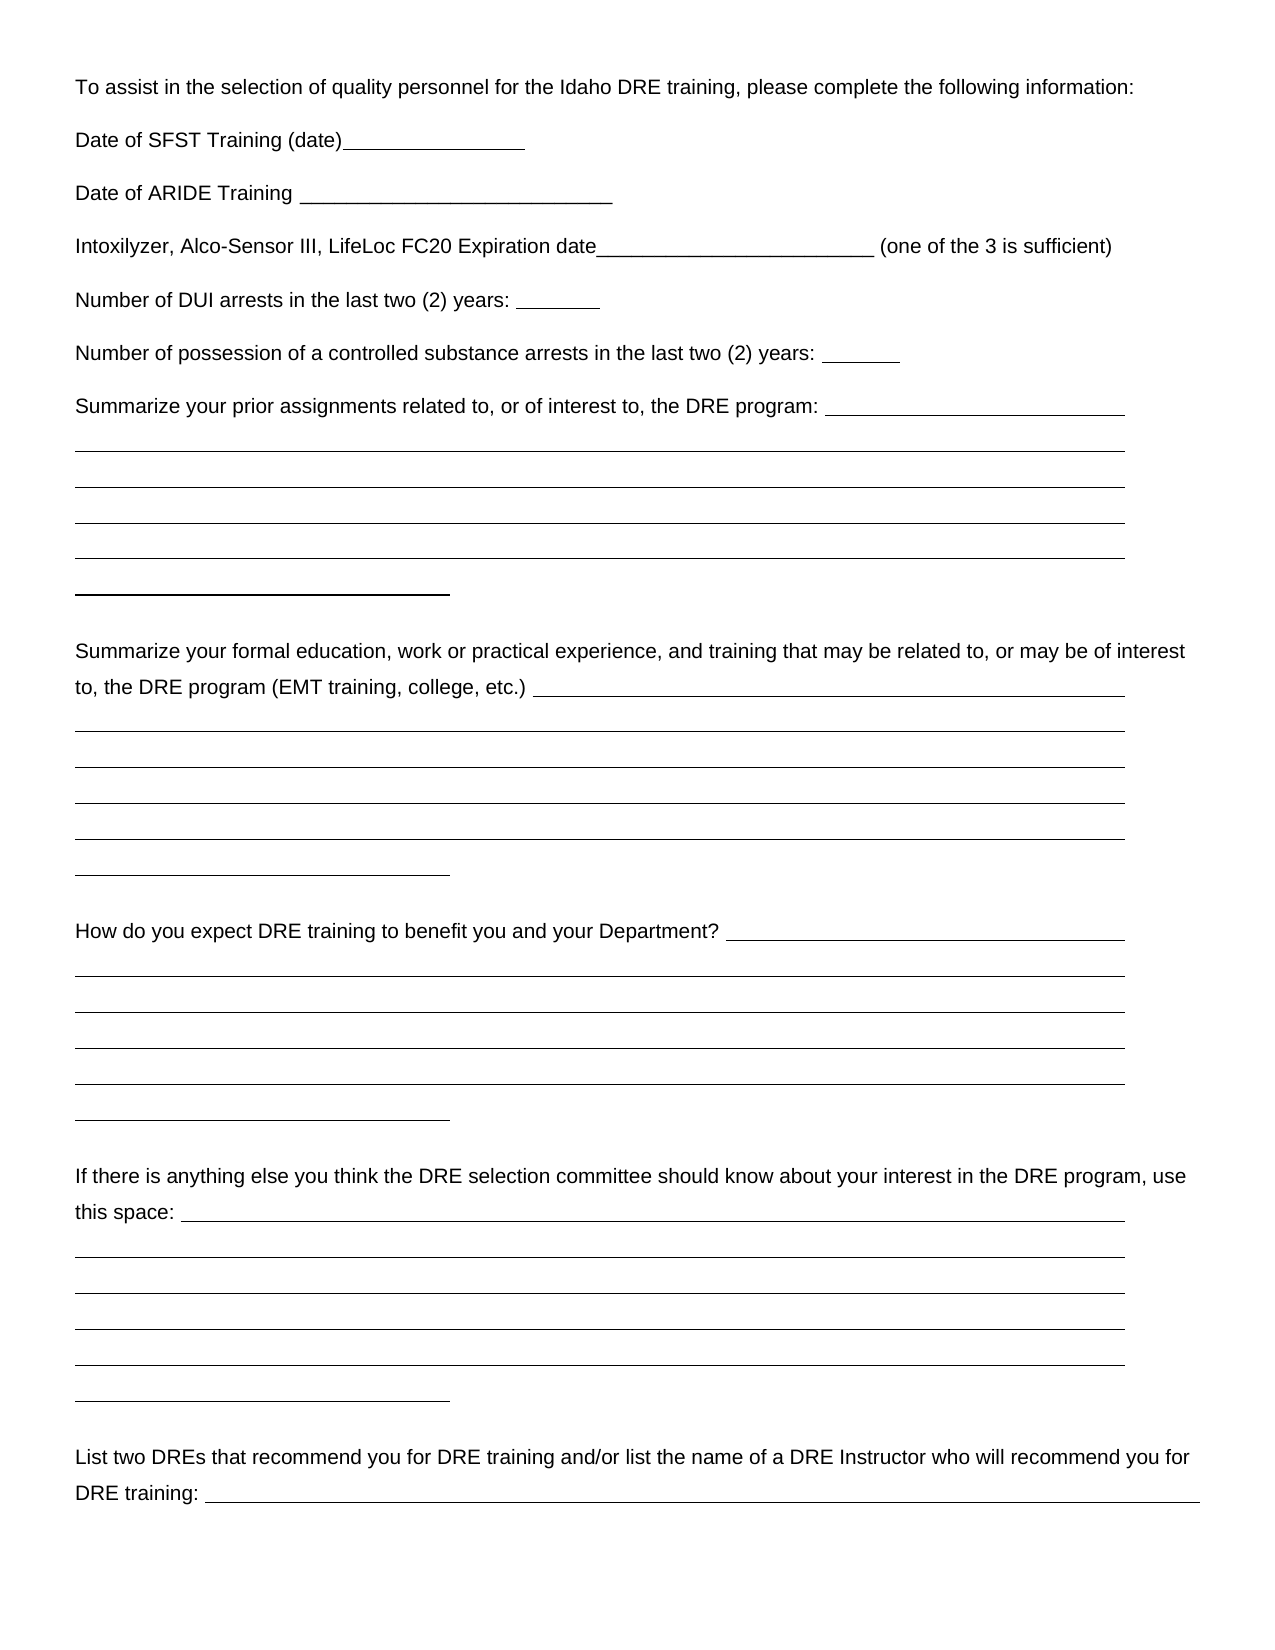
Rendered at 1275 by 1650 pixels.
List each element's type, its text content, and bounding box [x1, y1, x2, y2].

text List two DREs that recommend you for DRE training and/or list the name of a DRE Instructor who will recommend you for DRE training: [75, 1445, 1200, 1505]
text Intoxilyzer, Alco-Sensor III, LifeLoc FC20 Expiration date________________________ (one of the 3 is sufficient) [75, 234, 1200, 258]
text Summarize your formal education, work or practical experience, and training that may be related to, or may be of interest to, the DRE program (EMT training, college, etc.) [75, 638, 1200, 878]
text To assist in the selection of quality personnel for the Idaho DRE training, please complete the following information: [75, 75, 1200, 99]
text If there is anything else you think the DRE selection committee should know about your interest in the DRE program, use this space: [75, 1164, 1200, 1404]
text How do you expect DRE training to benefit you and your Department? [75, 919, 1200, 1123]
text Number of possession of a controlled substance arrests in the last two (2) years: [75, 341, 1200, 364]
text Date of SFST Training (date) [75, 128, 1200, 152]
text Number of DUI arrests in the last two (2) years: [75, 287, 1200, 311]
text Summarize your prior assignments related to, or of interest to, the DRE program: [75, 394, 1200, 597]
text Date of ARIDE Training ___________________________ [75, 181, 1200, 205]
